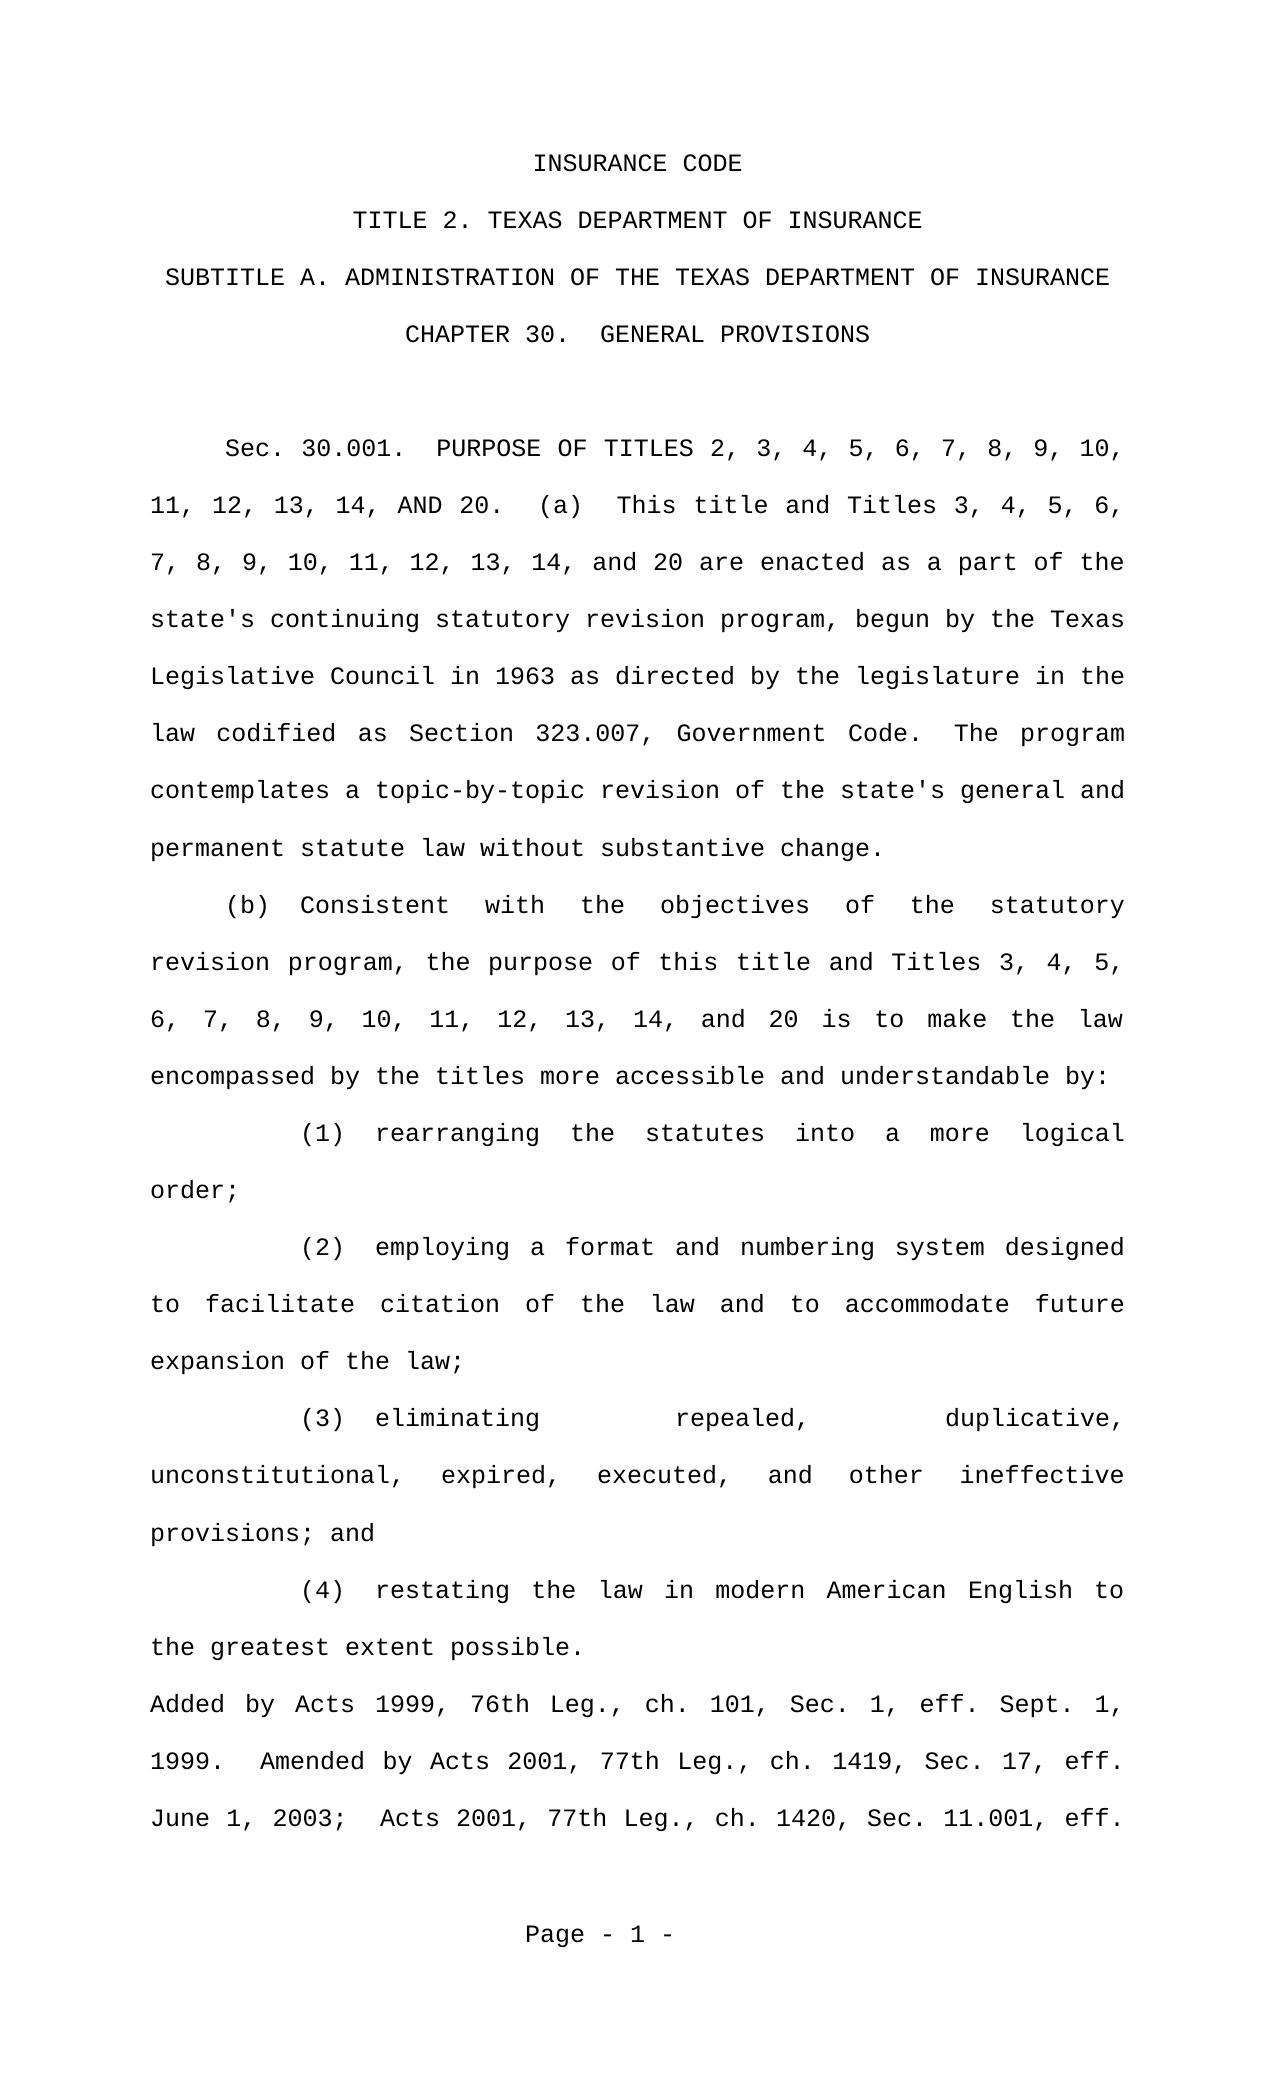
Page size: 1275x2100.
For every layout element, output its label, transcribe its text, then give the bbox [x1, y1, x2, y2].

text (2) employing a format and numbering system designed to facilitate citation of the law and to accommodate future expansion of the law; [150, 1234, 1125, 1377]
text INSURANCE CODE [150, 150, 1125, 178]
text TITLE 2. TEXAS DEPARTMENT OF INSURANCE [150, 207, 1125, 236]
text (4) restating the law in modern American English to the greatest extent possible. [150, 1577, 1125, 1663]
text (3) eliminating repealed, duplicative, unconstitutional, expired, executed, and other ineffective provisions; and [150, 1406, 1125, 1548]
text (1) rearranging the statutes into a more logical order; [150, 1120, 1125, 1206]
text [150, 1691, 1125, 1834]
text SUBTITLE A. ADMINISTRATION OF THE TEXAS DEPARTMENT OF INSURANCE [150, 264, 1125, 293]
text Sec. 30.001. PURPOSE OF TITLES 2, 3, 4, 5, 6, 7, 8, 9, 10, 11, 12, 13, 14, AND 20. (a) This title and Titles 3, 4, 5, 6, 7, 8, 9, 10, 11, 12, 13, 14, and 20 are enacted as a part of the state's continuing statutory revision program, begun by the Texas Legislative Council in 1963 as directed by the legislature in the law codified as Section 323.007, Government Code. The program contemplates a topic-by-topic revision of the state's general and permanent statute law without substantive change. [150, 435, 1125, 863]
text (b) Consistent with the objectives of the statutory revision program, the purpose of this title and Titles 3, 4, 5, 6, 7, 8, 9, 10, 11, 12, 13, 14, and 20 is to make the law encompassed by the titles more accessible and understandable by: [150, 892, 1125, 1092]
text CHAPTER 30. GENERAL PROVISIONS [150, 321, 1125, 350]
